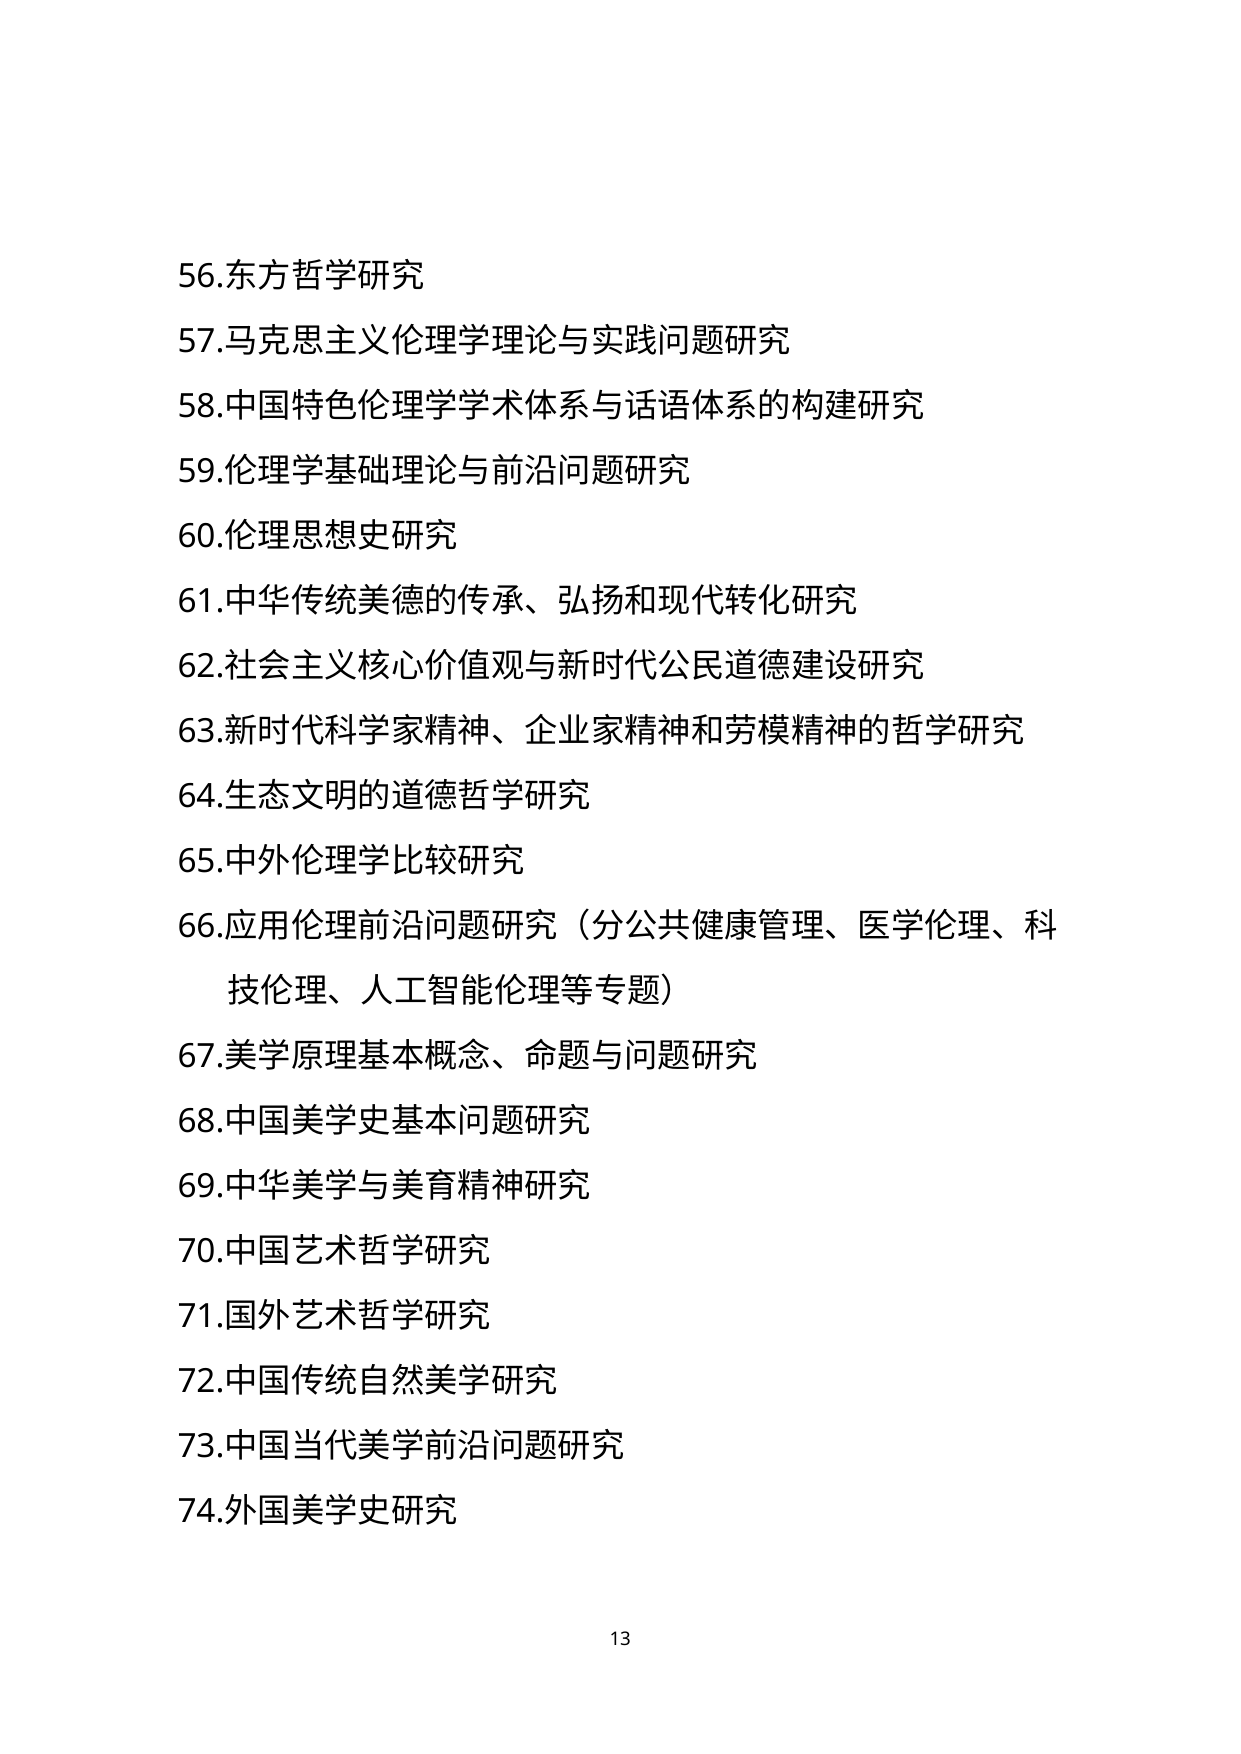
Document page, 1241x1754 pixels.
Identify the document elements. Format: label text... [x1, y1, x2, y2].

text 69.中华美学与美育精神研究 [177, 1150, 1063, 1215]
text 64.生态文明的道德哲学研究 [177, 760, 1063, 825]
text 58.中国特色伦理学学术体系与话语体系的构建研究 [177, 370, 1063, 435]
text 73.中国当代美学前沿问题研究 [177, 1410, 1063, 1475]
text 68.中国美学史基本问题研究 [177, 1085, 1063, 1150]
text 57.马克思主义伦理学理论与实践问题研究 [177, 305, 1063, 370]
text 56.东方哲学研究 [177, 240, 1063, 305]
text 62.社会主义核心价值观与新时代公民道德建设研究 [177, 630, 1063, 695]
text 65.中外伦理学比较研究 [177, 825, 1063, 890]
text 70.中国艺术哲学研究 [177, 1215, 1063, 1280]
text 74.外国美学史研究 [177, 1475, 1063, 1540]
text 72.中国传统自然美学研究 [177, 1345, 1063, 1410]
text 71.国外艺术哲学研究 [177, 1280, 1063, 1345]
text 63.新时代科学家精神、企业家精神和劳模精神的哲学研究 [177, 695, 1063, 760]
text 59.伦理学基础理论与前沿问题研究 [177, 435, 1063, 500]
text 61.中华传统美德的传承、弘扬和现代转化研究 [177, 565, 1063, 630]
text 66.应用伦理前沿问题研究（分公共健康管理、医学伦理、科技伦理、人工智能伦理等专题） [177, 890, 1063, 1020]
text 60.伦理思想史研究 [177, 500, 1063, 565]
text 67.美学原理基本概念、命题与问题研究 [177, 1020, 1063, 1085]
